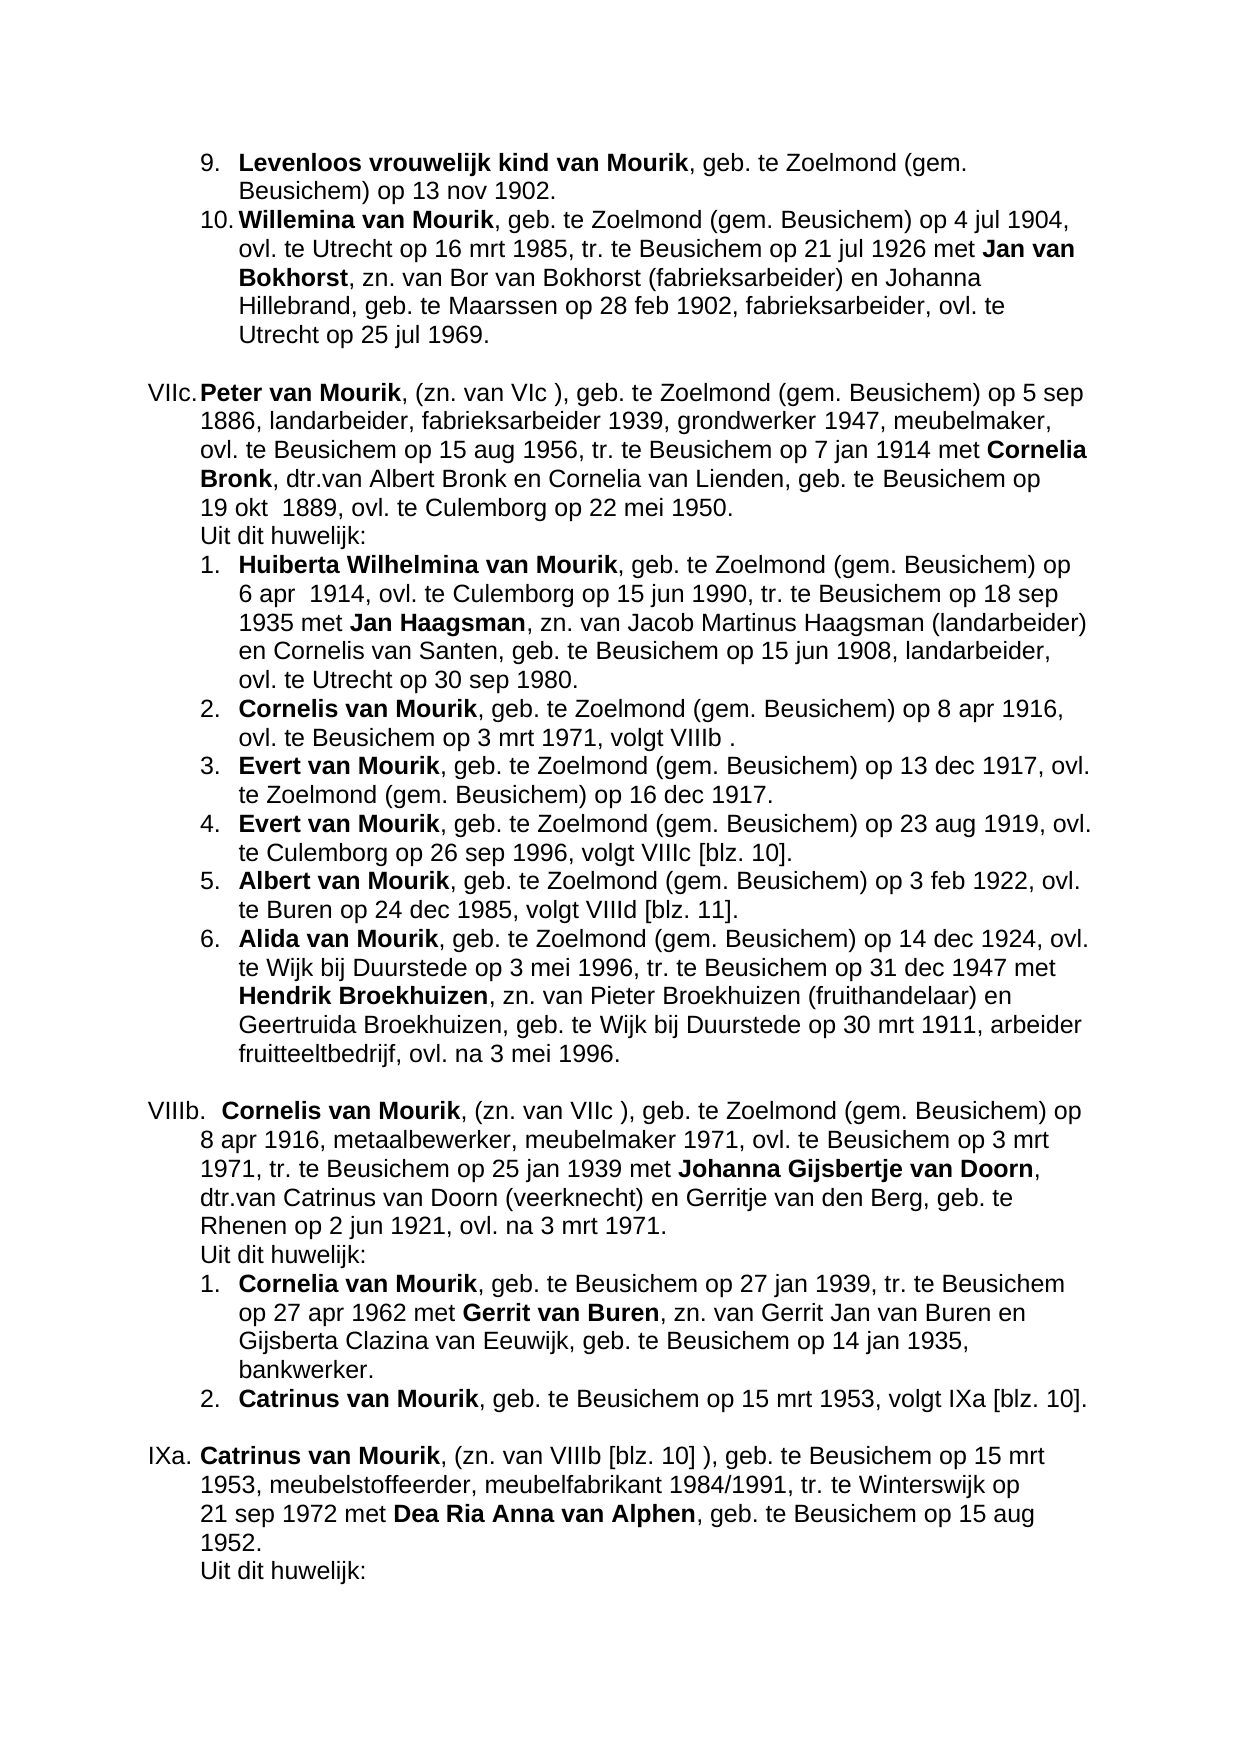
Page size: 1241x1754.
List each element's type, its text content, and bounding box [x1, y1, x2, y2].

text 10. Willemina van Mourik, geb. te Zoelmond (gem. Beusichem) op 4 jul 1904, ovl. te Utrecht op 16 mrt 1985, tr. te Beusichem op 21 jul 1926 met Jan van Bokhorst, zn. van Bor van Bokhorst (fabrieksarbeider) en Johanna Hillebrand, geb. te Maarssen op 28 feb 1902, fabrieksarbeider, ovl. te Utrecht op 25 jul 1969. [200, 205, 1093, 349]
text 3. Evert van Mourik, geb. te Zoelmond (gem. Beusichem) op 13 dec 1917, ovl. te Zoelmond (gem. Beusichem) op 16 dec 1917. [200, 751, 1093, 809]
text IXa. Catrinus van Mourik, (zn. van VIIIb [blz. 10] ), geb. te Beusichem op 15 mrt 1953, meubelstoffeerder, meubelfabrikant 1984/1991, tr. te Winterswijk op 21 sep 1972 met Dea Ria Anna van Alphen, geb. te Beusichem op 15 aug 1952. [148, 1441, 1093, 1556]
text Uit dit huwelijk: [148, 1556, 1093, 1585]
text VIIIb. Cornelis van Mourik, (zn. van VIIc ), geb. te Zoelmond (gem. Beusichem) op 8 apr 1916, metaalbewerker, meubelmaker 1971, ovl. te Beusichem op 3 mrt 1971, tr. te Beusichem op 25 jan 1939 met Johanna Gijsbertje van Doorn, dtr.van Catrinus van Doorn (veerknecht) en Gerritje van den Berg, geb. te Rhenen op 2 jun 1921, ovl. na 3 mrt 1971. [148, 1096, 1093, 1240]
text 1. Huiberta Wilhelmina van Mourik, geb. te Zoelmond (gem. Beusichem) op 6 apr 1914, ovl. te Culemborg op 15 jun 1990, tr. te Beusichem op 18 sep 1935 met Jan Haagsman, zn. van Jacob Martinus Haagsman (landarbeider) en Cornelis van Santen, geb. te Beusichem op 15 jun 1908, landarbeider, ovl. te Utrecht op 30 sep 1980. [200, 550, 1093, 694]
text 2. Catrinus van Mourik, geb. te Beusichem op 15 mrt 1953, volgt IXa [blz. 10]. [200, 1384, 1093, 1413]
text Uit dit huwelijk: [148, 521, 1093, 550]
text 6. Alida van Mourik, geb. te Zoelmond (gem. Beusichem) op 14 dec 1924, ovl. te Wijk bij Duurstede op 3 mei 1996, tr. te Beusichem op 31 dec 1947 met Hendrik Broekhuizen, zn. van Pieter Broekhuizen (fruithandelaar) en Geertruida Broekhuizen, geb. te Wijk bij Duurstede op 30 mrt 1911, arbeider fruitteeltbedrijf, ovl. na 3 mei 1996. [200, 924, 1093, 1068]
text Uit dit huwelijk: [148, 1240, 1093, 1269]
text 2. Cornelis van Mourik, geb. te Zoelmond (gem. Beusichem) op 8 apr 1916, ovl. te Beusichem op 3 mrt 1971, volgt VIIIb . [200, 694, 1093, 751]
text 9. Levenloos vrouwelijk kind van Mourik, geb. te Zoelmond (gem. Beusichem) op 13 nov 1902. [200, 148, 1093, 205]
text 1. Cornelia van Mourik, geb. te Beusichem op 27 jan 1939, tr. te Beusichem op 27 apr 1962 met Gerrit van Buren, zn. van Gerrit Jan van Buren en Gijsberta Clazina van Eeuwijk, geb. te Beusichem op 14 jan 1935, bankwerker. [200, 1269, 1093, 1384]
text 5. Albert van Mourik, geb. te Zoelmond (gem. Beusichem) op 3 feb 1922, ovl. te Buren op 24 dec 1985, volgt VIIId [blz. 11]. [200, 866, 1093, 924]
text 4. Evert van Mourik, geb. te Zoelmond (gem. Beusichem) op 23 aug 1919, ovl. te Culemborg op 26 sep 1996, volgt VIIIc [blz. 10]. [200, 809, 1093, 866]
text VIIc. Peter van Mourik, (zn. van VIc ), geb. te Zoelmond (gem. Beusichem) op 5 sep 1886, landarbeider, fabrieksarbeider 1939, grondwerker 1947, meubelmaker, ovl. te Beusichem op 15 aug 1956, tr. te Beusichem op 7 jan 1914 met Cornelia Bronk, dtr.van Albert Bronk en Cornelia van Lienden, geb. te Beusichem op 19 okt 1889, ovl. te Culemborg op 22 mei 1950. [148, 378, 1093, 521]
